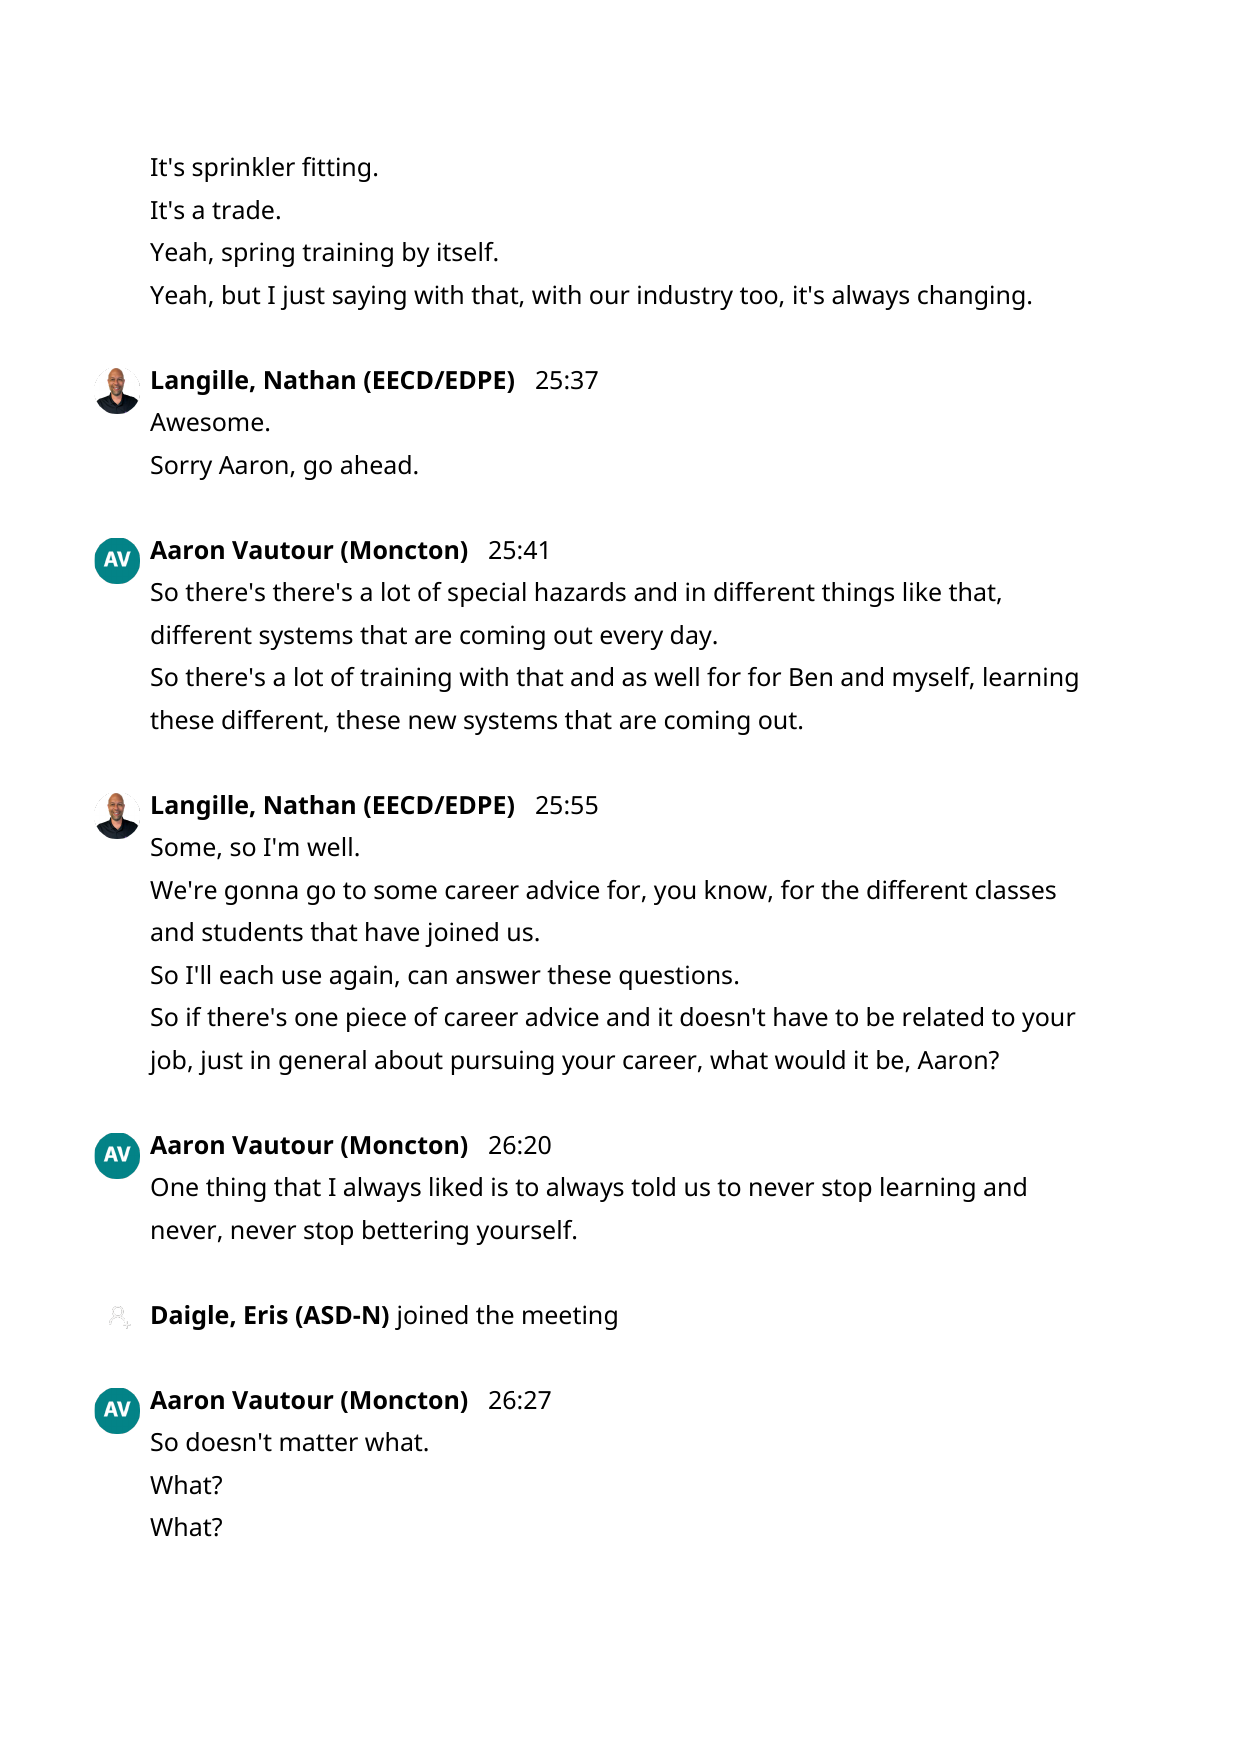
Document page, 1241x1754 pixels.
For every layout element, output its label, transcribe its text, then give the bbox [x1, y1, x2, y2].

text Langille, Nathan (EECD/EDPE) 25:55 Some, so I'm well. We're gonna go to some career advice for, you know, for the different classes and students that have joined us. So I'll each use again, can answer these questions. So if there's one piece of career advice and it doesn't have to be related to your job, just in general about pursuing your career, what would it be, Aaron? [150, 745, 1090, 1077]
text Aaron Vautour (Moncton) 26:20 One thing that I always liked is to always told us to never stop learning and never, never stop bettering yourself. [150, 1085, 1090, 1247]
picture [94, 1388, 140, 1434]
text Langille, Nathan (EECD/EDPE) 25:37 Awesome. Sorry Aaron, go ahead. [150, 320, 1090, 482]
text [150, 150, 1090, 312]
picture [94, 793, 140, 839]
picture [94, 368, 140, 414]
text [150, 1340, 1090, 1544]
picture [94, 538, 140, 584]
text Aaron Vautour (Moncton) 25:41 So there's there's a lot of special hazards and in different things like that, different systems that are coming out every day. So there's a lot of training with that and as well for for Ben and myself, learning these different, these new systems that are coming out. [150, 490, 1090, 737]
picture [94, 1133, 140, 1179]
text Daigle, Eris (ASD-N) joined the meeting [150, 1255, 1090, 1332]
picture [102, 1300, 137, 1335]
